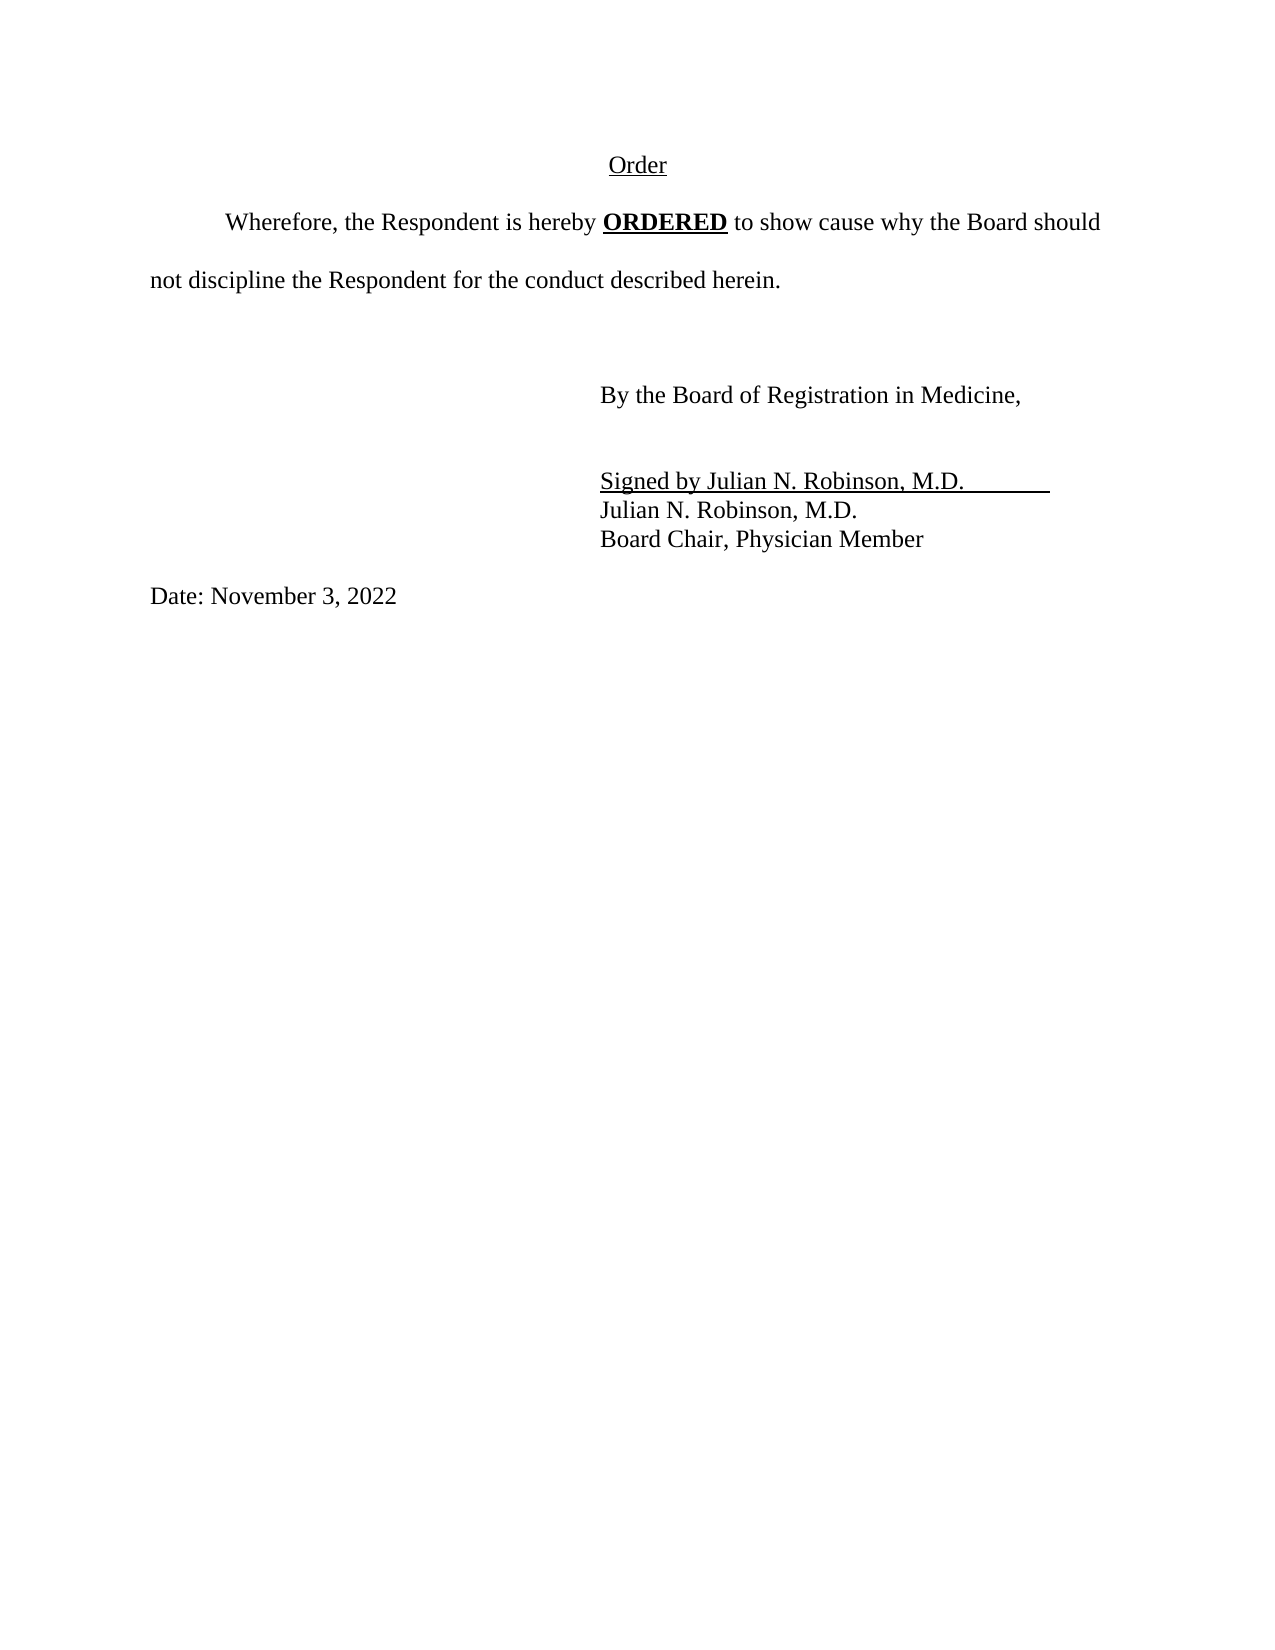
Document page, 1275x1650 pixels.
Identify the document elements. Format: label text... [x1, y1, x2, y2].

text Julian N. Robinson, M.D. [150, 495, 1116, 524]
text By the Board of Registration in Medicine, [150, 380, 1116, 409]
text Wherefore, the Respondent is hereby ORDERED to show cause why the Board should not discipline the Respondent for the conduct described herein. [150, 207, 1125, 294]
text Date: November 3, 2022 [150, 581, 1116, 610]
subtitle Order [150, 150, 1125, 179]
text Board Chair, Physician Member [150, 524, 1116, 552]
text Signed by Julian N. Robinson, M.D. [150, 466, 1116, 495]
